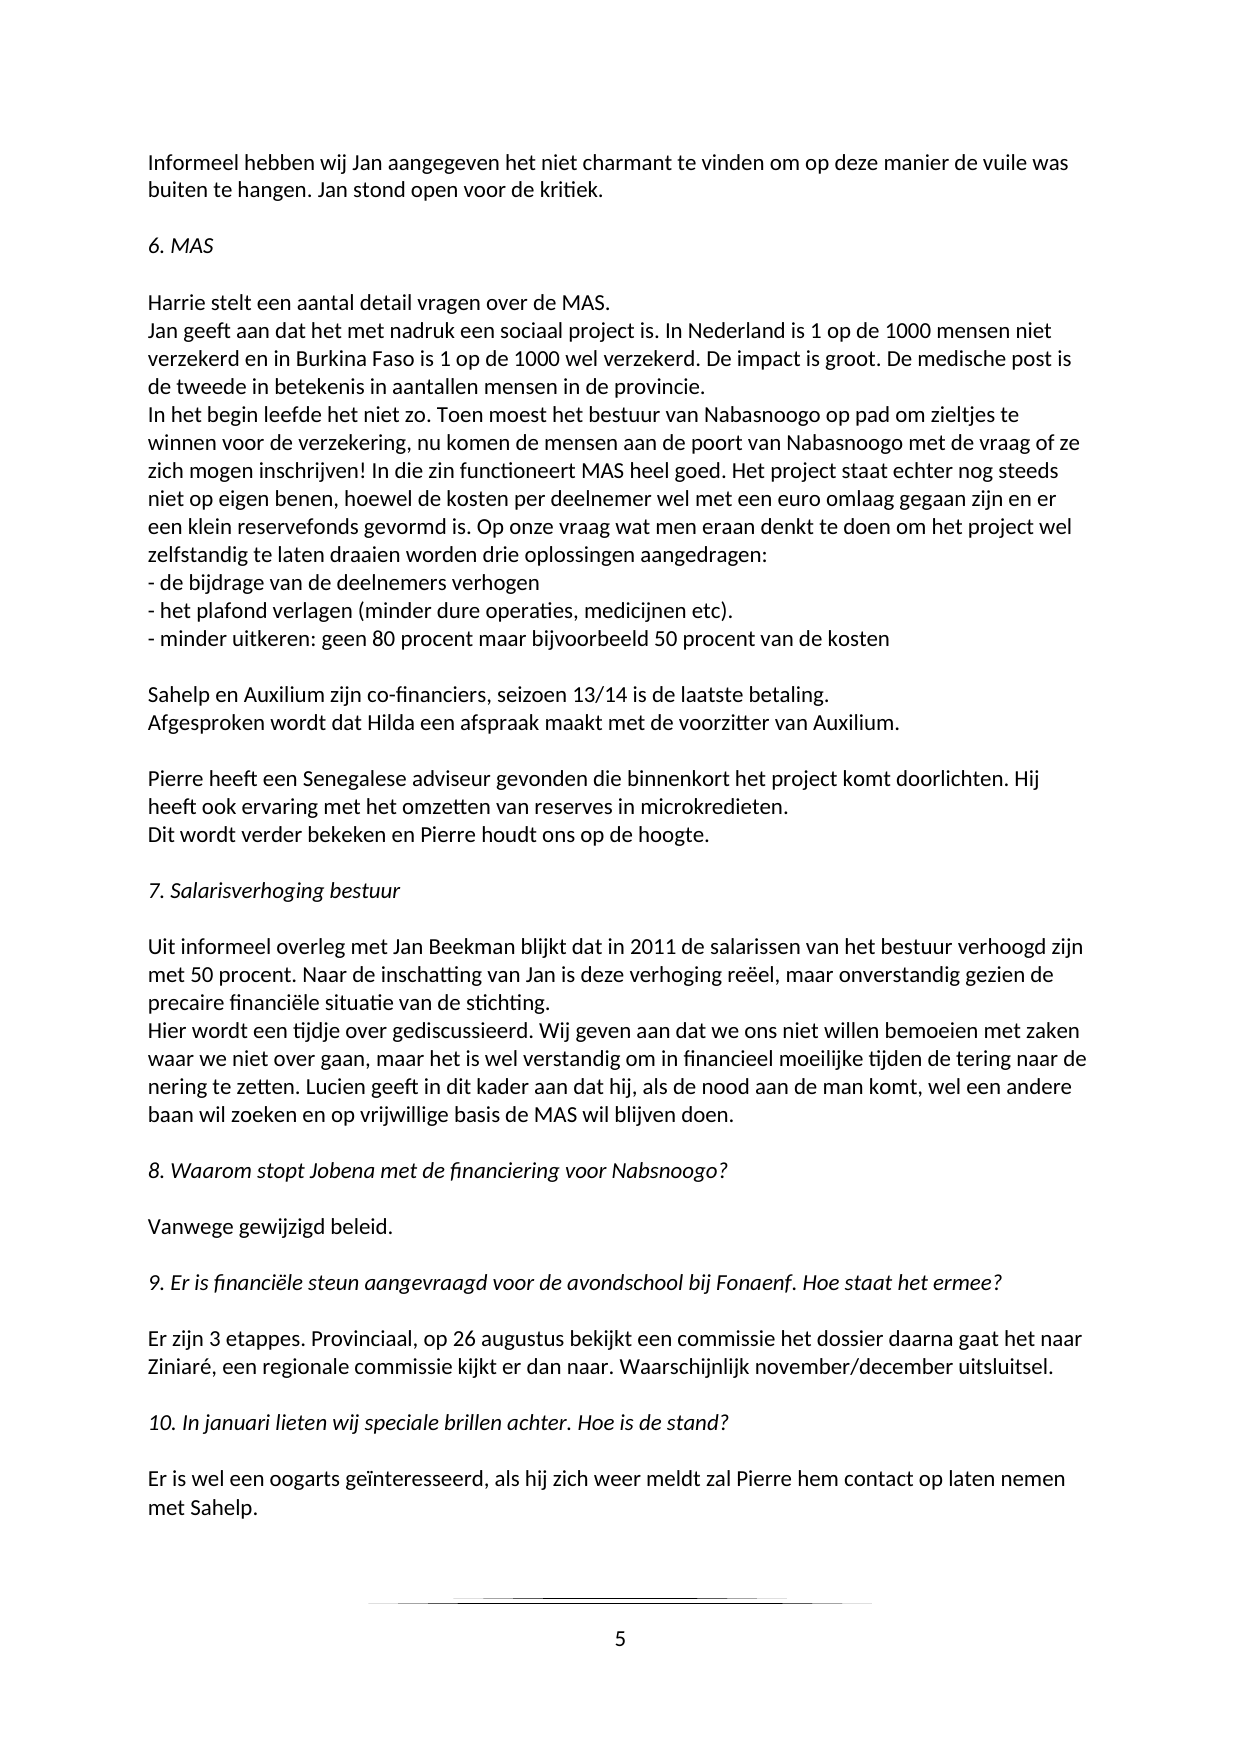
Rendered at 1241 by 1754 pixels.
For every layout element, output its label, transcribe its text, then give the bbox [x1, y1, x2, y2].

text Jan geeft aan dat het met nadruk een sociaal project is. In Nederland is 1 op de 1000 mensen niet verzekerd en in Burkina Faso is 1 op de 1000 wel verzekerd. De impact is groot. De medische post is de tweede in betekenis in aantallen mensen in de provincie. [148, 316, 1093, 400]
text 7. Salarisverhoging bestuur [148, 876, 1093, 904]
text - minder uitkeren: geen 80 procent maar bijvoorbeeld 50 procent van de kosten [148, 624, 1093, 652]
text Vanwege gewijzigd beleid. [148, 1212, 1093, 1240]
text Pierre heeft een Senegalese adviseur gevonden die binnenkort het project komt doorlichten. Hij heeft ook ervaring met het omzetten van reserves in microkredieten. [148, 764, 1093, 820]
text Uit informeel overleg met Jan Beekman blijkt dat in 2011 de salarissen van het bestuur verhoogd zijn met 50 procent. Naar de inschatting van Jan is deze verhoging reëel, maar onverstandig gezien de precaire financiële situatie van de stichting. [148, 932, 1093, 1016]
text 9. Er is financiële steun aangevraagd voor de avondschool bij Fonaenf. Hoe staat het ermee? [148, 1268, 1093, 1296]
text Afgesproken wordt dat Hilda een afspraak maakt met de voorzitter van Auxilium. [148, 708, 1093, 736]
text Sahelp en Auxilium zijn co-financiers, seizoen 13/14 is de laatste betaling. [148, 680, 1093, 708]
text Er is wel een oogarts geïnteresseerd, als hij zich weer meldt zal Pierre hem contact op laten nemen met Sahelp. [148, 1464, 1093, 1521]
text 10. In januari lieten wij speciale brillen achter. Hoe is de stand? [148, 1408, 1093, 1437]
text - het plafond verlagen (minder dure operaties, medicijnen etc). [148, 596, 1093, 624]
text Hier wordt een tijdje over gediscussieerd. Wij geven aan dat we ons niet willen bemoeien met zaken waar we niet over gaan, maar het is wel verstandig om in financieel moeilijke tijden de tering naar de nering te zetten. Lucien geeft in dit kader aan dat hij, als de nood aan de man komt, wel een andere baan wil zoeken en op vrijwillige basis de MAS wil blijven doen. [148, 1016, 1093, 1128]
text Harrie stelt een aantal detail vragen over de MAS. [148, 288, 1093, 316]
text In het begin leefde het niet zo. Toen moest het bestuur van Nabasnoogo op pad om zieltjes te winnen voor de verzekering, nu komen de mensen aan de poort van Nabasnoogo met de vraag of ze zich mogen inschrijven! In die zin functioneert MAS heel goed. Het project staat echter nog steeds niet op eigen benen, hoewel de kosten per deelnemer wel met een euro omlaag gegaan zijn en er een klein reservefonds gevormd is. Op onze vraag wat men eraan denkt te doen om het project wel zelfstandig te laten draaien worden drie oplossingen aangedragen: [148, 400, 1093, 568]
text 6. MAS [148, 232, 1093, 260]
text Informeel hebben wij Jan aangegeven het niet charmant te vinden om op deze manier de vuile was buiten te hangen. Jan stond open voor de kritiek. [148, 148, 1093, 204]
text - de bijdrage van de deelnemers verhogen [148, 568, 1093, 596]
text Er zijn 3 etappes. Provinciaal, op 26 augustus bekijkt een commissie het dossier daarna gaat het naar Ziniaré, een regionale commissie kijkt er dan naar. Waarschijnlijk november/december uitsluitsel. [148, 1324, 1093, 1381]
text 8. Waarom stopt Jobena met de financiering voor Nabsnoogo? [148, 1156, 1093, 1184]
text Dit wordt verder bekeken en Pierre houdt ons op de hoogte. [148, 820, 1093, 848]
